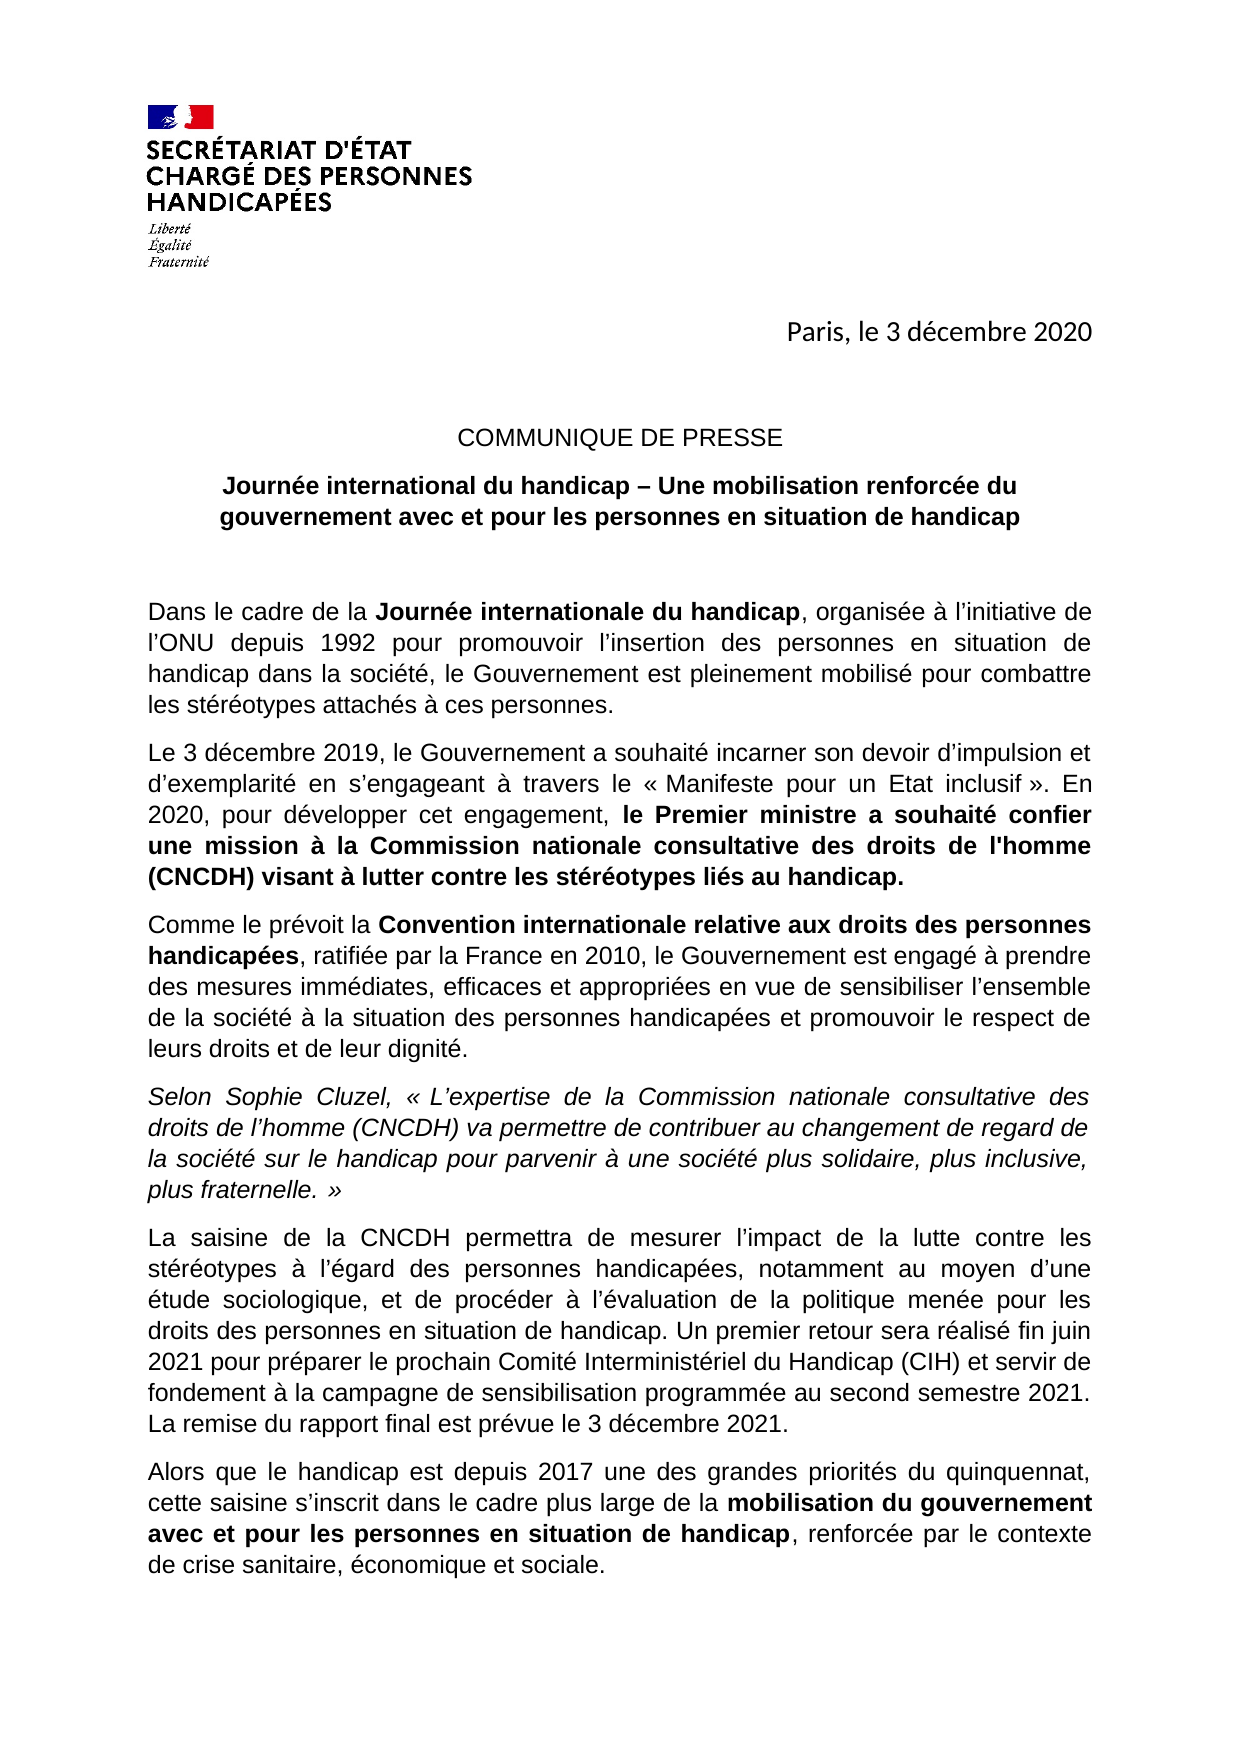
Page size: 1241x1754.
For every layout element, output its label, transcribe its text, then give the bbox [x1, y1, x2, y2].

text Journée international du handicap – Une mobilisation renforcée du gouvernement avec et pour les personnes en situation de handicap [148, 471, 1093, 531]
text Alors que le handicap est depuis 2017 une des grandes priorités du quinquennat, cette saisine s’inscrit dans le cadre plus large de la mobilisation du gouvernement avec et pour les personnes en situation de handicap, renforcée par le contexte de crise sanitaire, économique et sociale. [148, 1457, 1093, 1578]
text Paris, le 3 décembre 2020 [148, 313, 1093, 348]
text Selon Sophie Cluzel, « L’expertise de la Commission nationale consultative des droits de l’homme (CNCDH) va permettre de contribuer au changement de regard de la société sur le handicap pour parvenir à une société plus solidaire, plus inclusive, plus fraternelle. » [148, 1082, 1093, 1204]
text La saisine de la CNCDH permettra de mesurer l’impact de la lutte contre les stéréotypes à l’égard des personnes handicapées, notamment au moyen d’une étude sociologique, et de procéder à l’évaluation de la politique menée pour les droits des personnes en situation de handicap. Un premier retour sera réalisé fin juin 2021 pour préparer le prochain Comité Interministériel du Handicap (CIH) et servir de fondement à la campagne de sensibilisation programmée au second semestre 2021. La remise du rapport final est prévue le 3 décembre 2021. [148, 1223, 1093, 1438]
text COMMUNIQUE DE PRESSE [148, 423, 1093, 452]
text Comme le prévoit la Convention internationale relative aux droits des personnes handicapées, ratifiée par la France en 2010, le Gouvernement est engagé à prendre des mesures immédiates, efficaces et appropriées en vue de sensibiliser l’ensemble de la société à la situation des personnes handicapées et promouvoir le respect de leurs droits et de leur dignité. [148, 910, 1093, 1063]
text Le 3 décembre 2019, le Gouvernement a souhaité incarner son devoir d’impulsion et d’exemplarité en s’engageant à travers le « Manifeste pour un Etat inclusif ». En 2020, pour développer cet engagement, le Premier ministre a souhaité confier une mission à la Commission nationale consultative des droits de l'homme (CNCDH) visant à lutter contre les stéréotypes liés au handicap. [148, 738, 1093, 891]
text Dans le cadre de la Journée internationale du handicap, organisée à l’initiative de l’ONU depuis 1992 pour promouvoir l’insertion des personnes en situation de handicap dans la société, le Gouvernement est pleinement mobilisé pour combattre les stéréotypes attachés à ces personnes. [148, 597, 1093, 719]
picture [124, 81, 495, 290]
